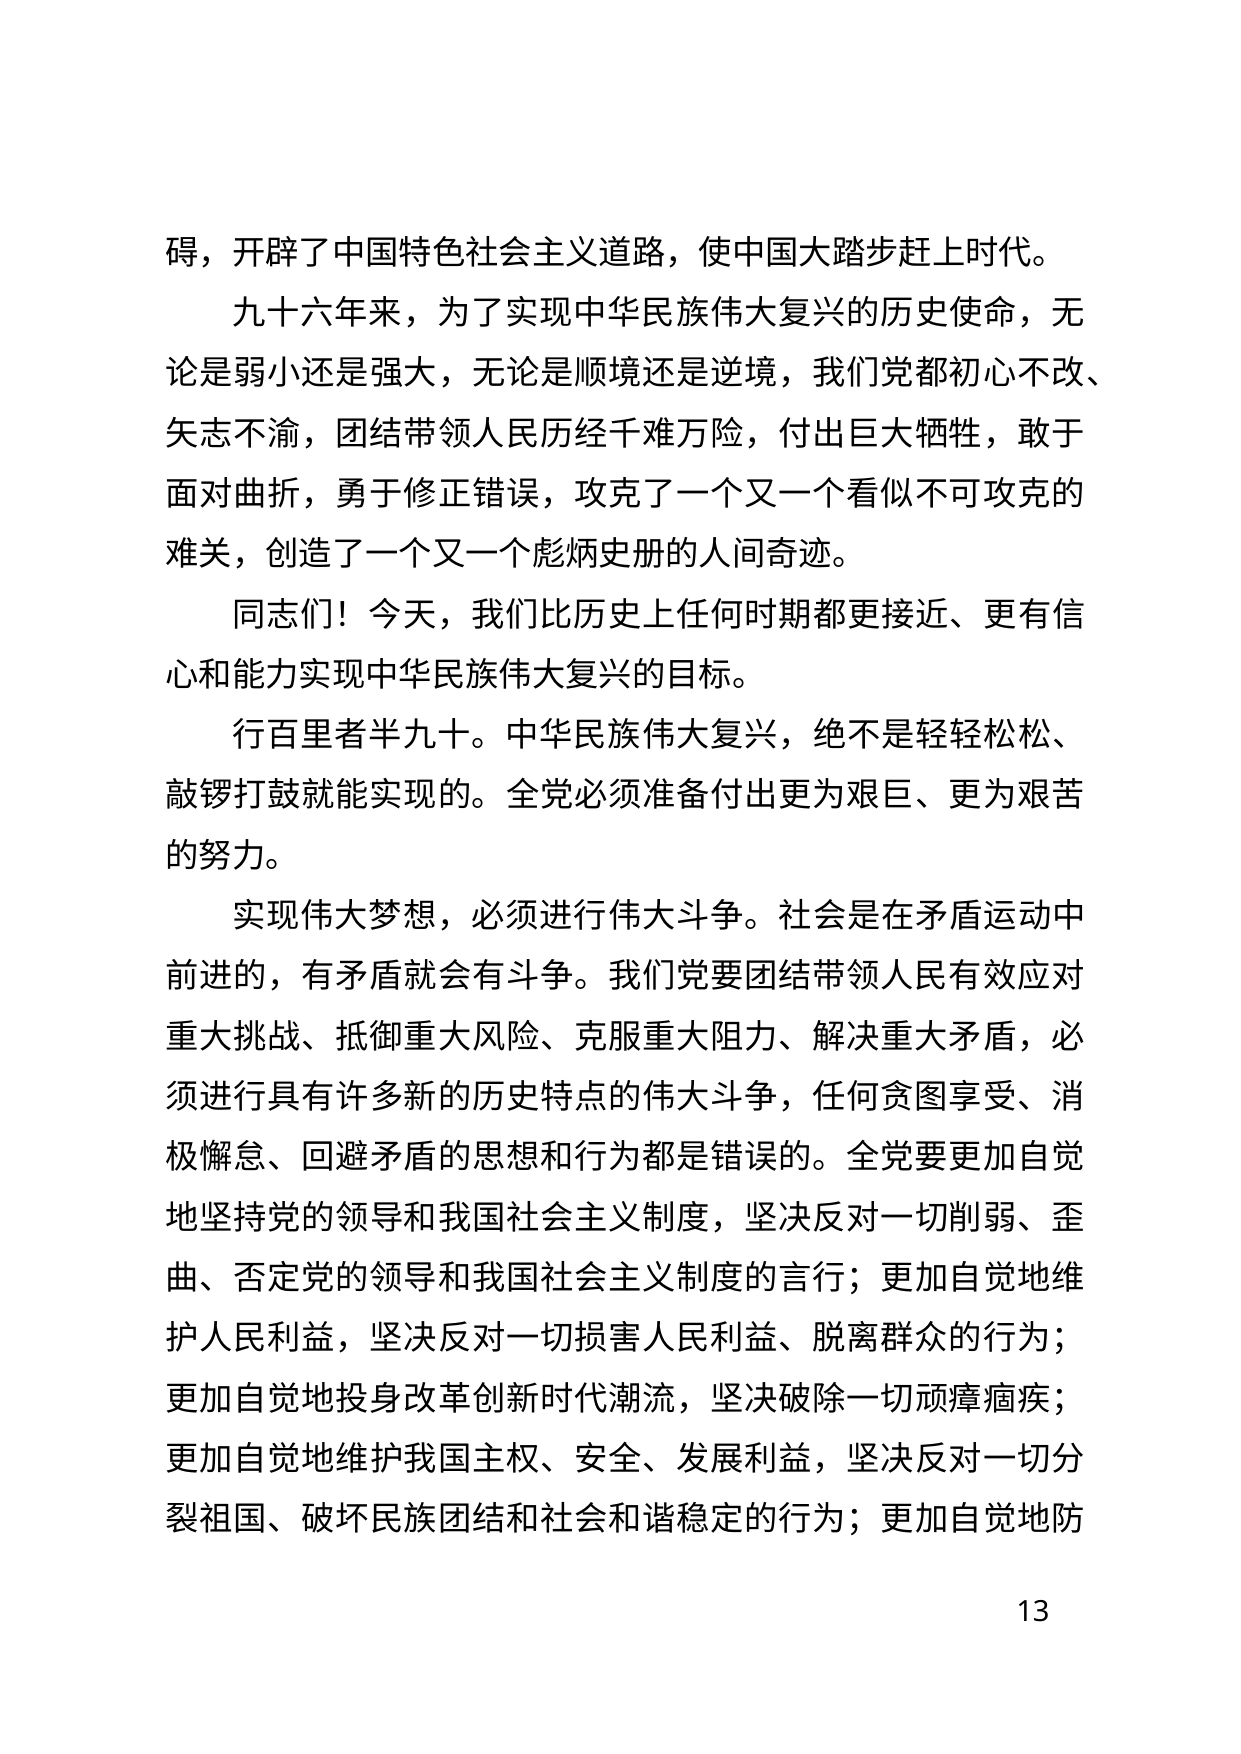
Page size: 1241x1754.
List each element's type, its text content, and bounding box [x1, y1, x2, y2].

text 九十六年来，为了实现中华民族伟大复兴的历史使命，无论是弱小还是强大，无论是顺境还是逆境，我们党都初心不改、矢志不渝，团结带领人民历经千难万险，付出巨大牺牲，敢于面对曲折，勇于修正错误，攻克了一个又一个看似不可攻克的难关，创造了一个又一个彪炳史册的人间奇迹。 [165, 280, 1087, 581]
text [165, 219, 1087, 280]
text 同志们！今天，我们比历史上任何时期都更接近、更有信心和能力实现中华民族伟大复兴的目标。 [165, 581, 1087, 702]
text 行百里者半九十。中华民族伟大复兴，绝不是轻轻松松、敲锣打鼓就能实现的。全党必须准备付出更为艰巨、更为艰苦的努力。 [165, 702, 1087, 883]
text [165, 883, 1087, 1546]
